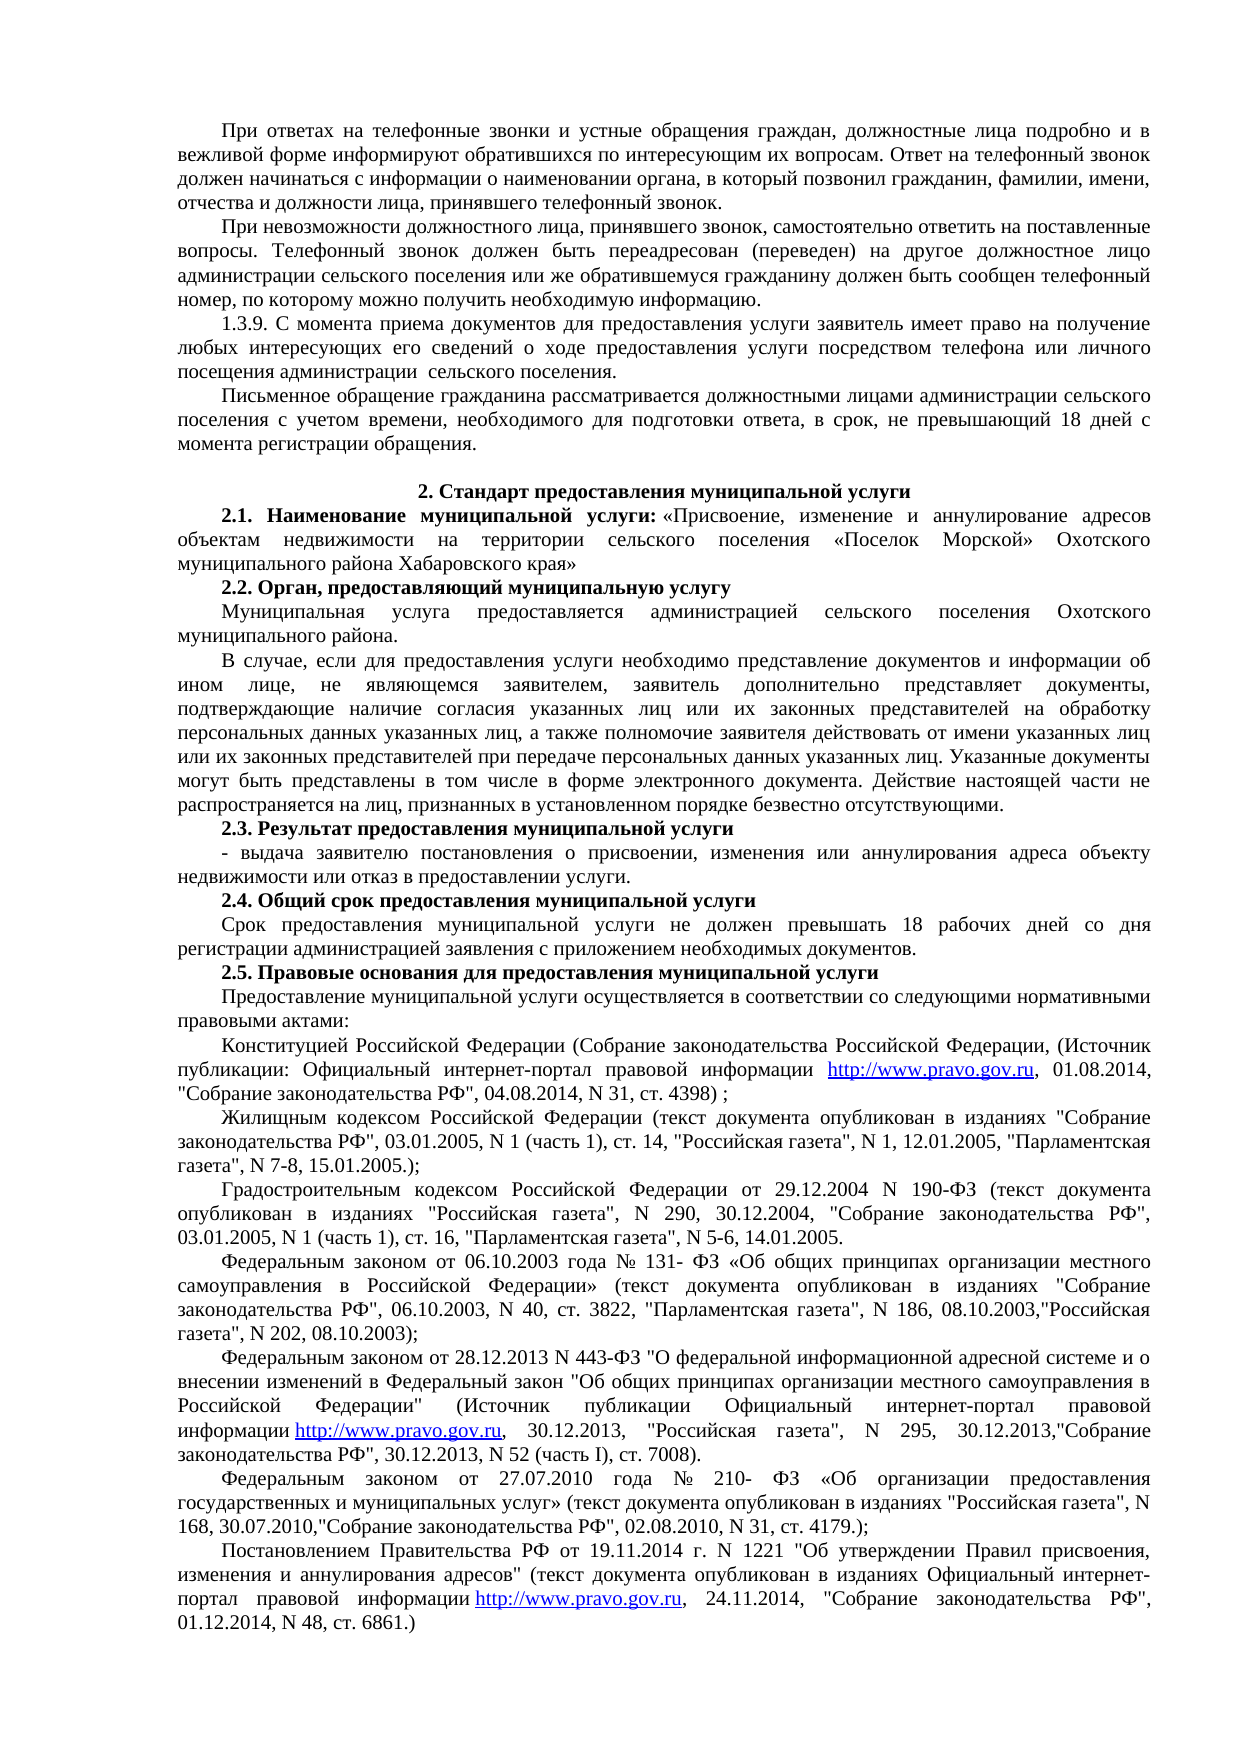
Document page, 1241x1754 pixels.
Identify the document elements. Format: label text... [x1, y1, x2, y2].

text - выдача заявителю постановления о присвоении, изменения или аннулирования адреса объекту недвижимости или отказ в предоставлении услуги. [177, 840, 1152, 888]
text Федеральным законом от 27.07.2010 года № 210- ФЗ «Об организации предоставления государственных и муниципальных услуг» (текст документа опубликован в изданиях "Российская газета", N 168, 30.07.2010,"Собрание законодательства РФ", 02.08.2010, N 31, ст. 4179.); [177, 1466, 1152, 1538]
text 2.4. Общий срок предоставления муниципальной услуги [177, 888, 1152, 912]
text В случае, если для предоставления услуги необходимо представление документов и информации об ином лице, не являющемся заявителем, заявитель дополнительно представляет документы, подтверждающие наличие согласия указанных лиц или их законных представителей на обработку персональных данных указанных лиц, а также полномочие заявителя действовать от имени указанных лиц или их законных представителей при передаче персональных данных указанных лиц. Указанные документы могут быть представлены в том числе в форме электронного документа. Действие настоящей части не распространяется на лиц, признанных в установленном порядке безвестно отсутствующими. [177, 647, 1152, 816]
text Конституцией Российской Федерации (Собрание законодательства Российской Федерации, (Источник публикации: Официальный интернет-портал правовой информации http://www.pravo.gov.ru, 01.08.2014, "Собрание законодательства РФ", 04.08.2014, N 31, ст. 4398) ; [177, 1032, 1152, 1105]
text 2.3. Результат предоставления муниципальной услуги [177, 816, 1152, 840]
text Федеральным законом от 06.10.2003 года № 131- ФЗ «Об общих принципах организации местного самоуправления в Российской Федерации» (текст документа опубликован в изданиях "Собрание законодательства РФ", 06.10.2003, N 40, ст. 3822, "Парламентская газета", N 186, 08.10.2003,"Российская газета", N 202, 08.10.2003); [177, 1249, 1152, 1345]
text Муниципальная услуга предоставляется администрацией сельского поселения Охотского муниципального района. [177, 599, 1152, 647]
text При невозможности должностного лица, принявшего звонок, самостоятельно ответить на поставленные вопросы. Телефонный звонок должен быть переадресован (переведен) на другое должностное лицо администрации сельского поселения или же обратившемуся гражданину должен быть сообщен телефонный номер, по которому можно получить необходимую информацию. [177, 214, 1152, 311]
text Градостроительным кодексом Российской Федерации от 29.12.2004 N 190-ФЗ (текст документа опубликован в изданиях "Российская газета", N 290, 30.12.2004, "Собрание законодательства РФ", 03.01.2005, N 1 (часть 1), ст. 16, "Парламентская газета", N 5-6, 14.01.2005. [177, 1177, 1152, 1249]
text 2. Стандарт предоставления муниципальной услуги [177, 479, 1152, 503]
text Жилищным кодексом Российской Федерации (текст документа опубликован в изданиях "Собрание законодательства РФ", 03.01.2005, N 1 (часть 1), ст. 14, "Российская газета", N 1, 12.01.2005, "Парламентская газета", N 7-8, 15.01.2005.); [177, 1105, 1152, 1177]
text При ответах на телефонные звонки и устные обращения граждан, должностные лица подробно и в вежливой форме информируют обратившихся по интересующим их вопросам. Ответ на телефонный звонок должен начинаться с информации о наименовании органа, в который позвонил гражданин, фамилии, имени, отчества и должности лица, принявшего телефонный звонок. [177, 118, 1152, 214]
text Предоставление муниципальной услуги осуществляется в соответствии со следующими нормативными правовыми актами: [177, 984, 1152, 1032]
text 2.5. Правовые основания для предоставления муниципальной услуги [177, 960, 1152, 984]
text Постановлением Правительства РФ от 19.11.2014 г. N 1221 "Об утверждении Правил присвоения, изменения и аннулирования адресов" (текст документа опубликован в изданиях Официальный интернет-портал правовой информации http://www.pravo.gov.ru, 24.11.2014, "Собрание законодательства РФ", 01.12.2014, N 48, ст. 6861.) [177, 1538, 1152, 1634]
text 2.1. Наименование муниципальной услуги: «Присвоение, изменение и аннулирование адресов объектам недвижимости на территории сельского поселения «Поселок Морской» Охотского муниципального района Хабаровского края» [177, 503, 1152, 575]
text Письменное обращение гражданина рассматривается должностными лицами администрации сельского поселения с учетом времени, необходимого для подготовки ответа, в срок, не превышающий 18 дней с момента регистрации обращения. [177, 383, 1152, 455]
text 2.2. Орган, предоставляющий муниципальную услугу [177, 575, 1152, 599]
text Срок предоставления муниципальной услуги не должен превышать 18 рабочих дней со дня регистрации администрацией заявления с приложением необходимых документов. [177, 912, 1152, 960]
text 1.3.9. С момента приема документов для предоставления услуги заявитель имеет право на получение любых интересующих его сведений о ходе предоставления услуги посредством телефона или личного посещения администрации сельского поселения. [177, 311, 1152, 383]
text Федеральным законом от 28.12.2013 N 443-ФЗ "О федеральной информационной адресной системе и о внесении изменений в Федеральный закон "Об общих принципах организации местного самоуправления в Российской Федерации" (Источник публикации Официальный интернет-портал правовой информации http://www.pravo.gov.ru, 30.12.2013, "Российская газета", N 295, 30.12.2013,"Собрание законодательства РФ", 30.12.2013, N 52 (часть I), ст. 7008). [177, 1345, 1152, 1466]
